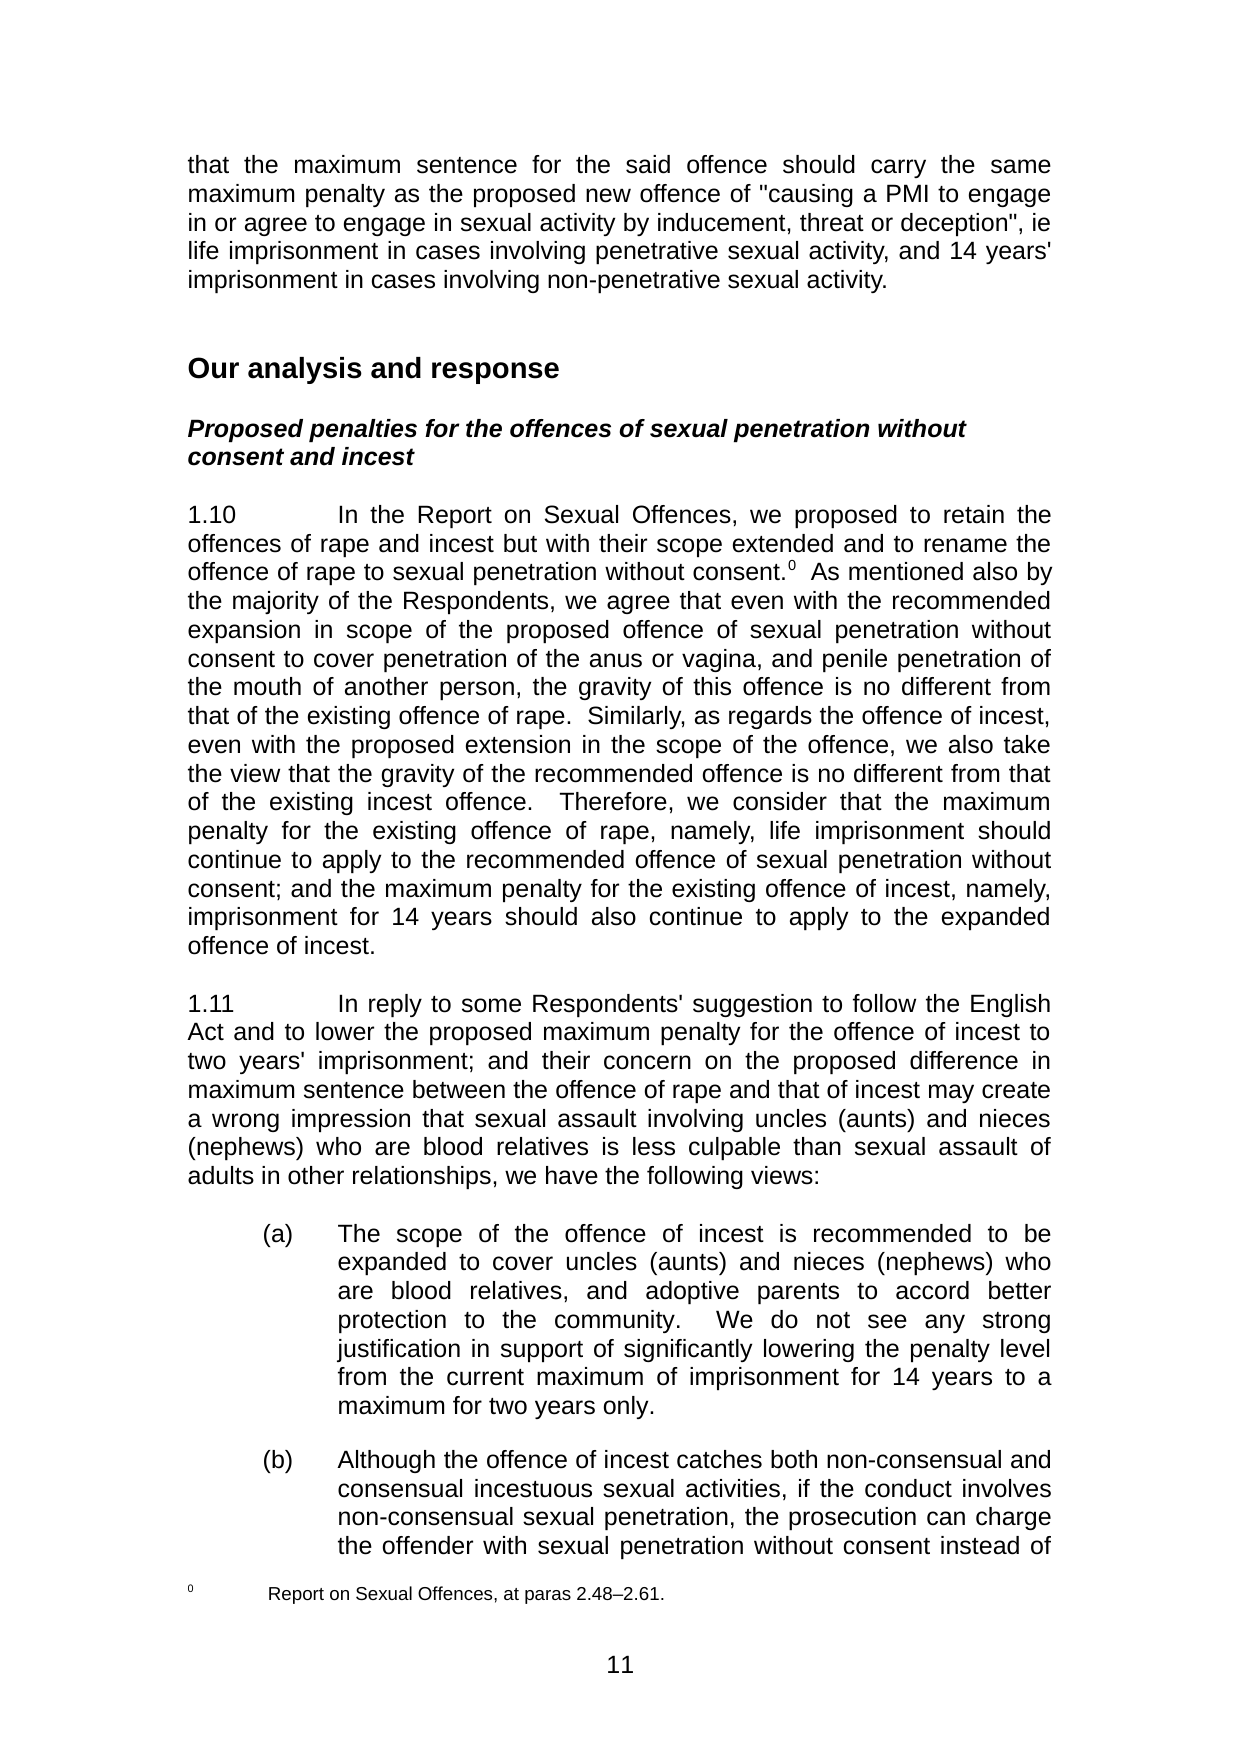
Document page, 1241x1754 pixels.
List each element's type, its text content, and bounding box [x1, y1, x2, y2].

text Our analysis and response [187, 351, 1053, 385]
list In the Report on Sexual Offences, we proposed to retain the offences of rape and incest but with their scope extended and to rename the offence of rape to sexual penetration without consent. As mentioned also by the majority of the Respondents, we agree that even with the recommended expansion in scope of the proposed offence of sexual penetration without consent to cover penetration of the anus or vagina, and penile penetration of the mouth of another person, the gravity of this offence is no different from that of the existing offence of rape. Similarly, as regards the offence of incest, even with the proposed extension in the scope of the offence, we also take the view that the gravity of the recommended offence is no different from that of the existing incest offence. Therefore, we consider that the maximum penalty for the existing offence of rape, namely, life imprisonment should continue to apply to the recommended offence of sexual penetration without consent; and the maximum penalty for the existing offence of incest, namely, imprisonment for 14 years should also continue to apply to the expanded offence of incest. [187, 500, 1053, 960]
list The scope of the offence of incest is recommended to be expanded to cover uncles (aunts) and nieces (nephews) who are blood relatives, and adoptive parents to accord better protection to the community. We do not see any strong justification in support of significantly lowering the penalty level from the current maximum of imprisonment for 14 years to a maximum for two years only. [262, 1218, 1053, 1420]
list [262, 1445, 1053, 1560]
list In reply to some Respondents' suggestion to follow the English Act and to lower the proposed maximum penalty for the offence of incest to two years' imprisonment; and their concern on the proposed difference in maximum sentence between the offence of rape and that of incest may create a wrong impression that sexual assault involving uncles (aunts) and nieces (nephews) who are blood relatives is less culpable than sexual assault of adults in other relationships, we have the following views: [187, 988, 1053, 1190]
text Proposed penalties for the offences of sexual penetration without consent and incest [187, 413, 1053, 471]
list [187, 150, 1053, 294]
